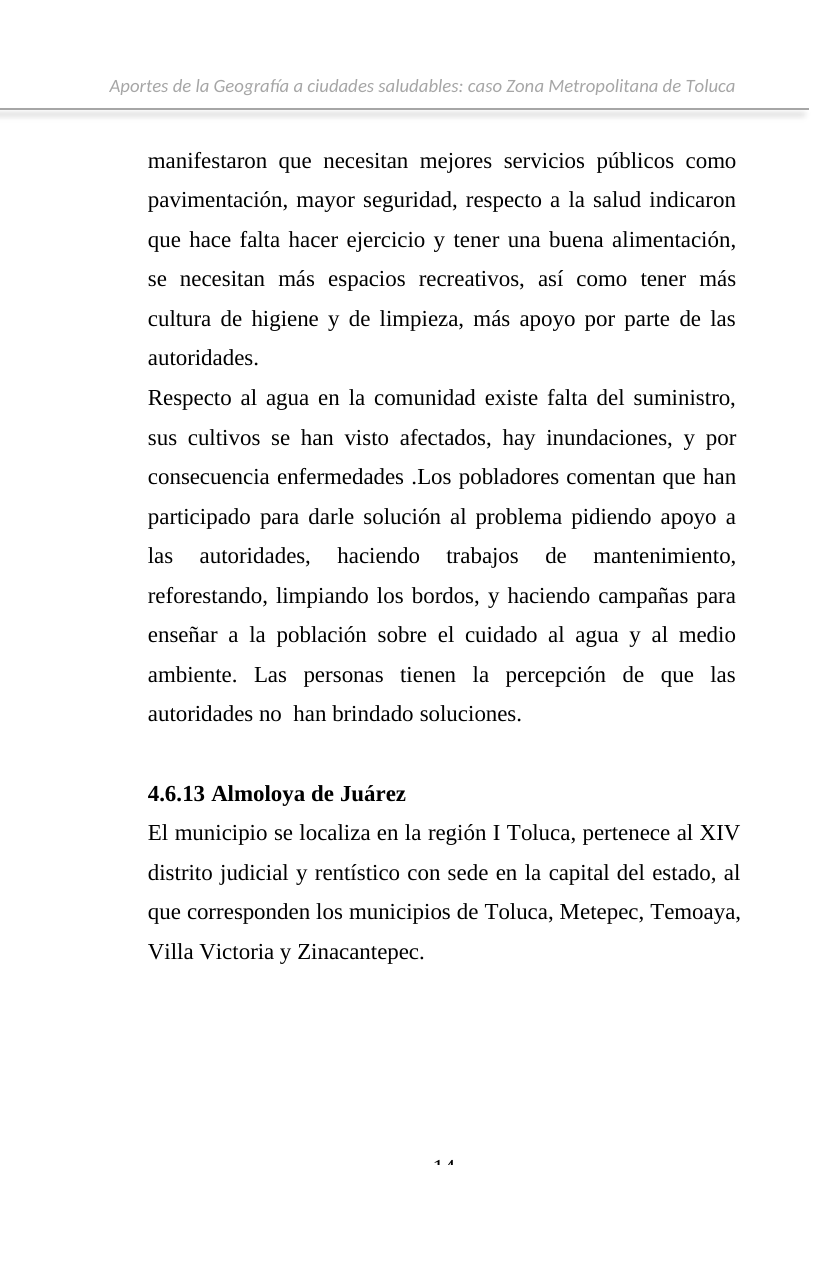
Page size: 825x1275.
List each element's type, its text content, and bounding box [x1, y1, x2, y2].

subtitle Almoloya de Juárez [148, 781, 825, 807]
text manifestaron que necesitan mejores servicios públicos como pavimentación, mayor seguridad, respecto a la salud indicaron que hace falta hacer ejercicio y tener una buena alimentación, se necesitan más espacios recreativos, así como tener más cultura de higiene y de limpieza, más apoyo por parte de las autoridades. [148, 147, 737, 371]
text Respecto al agua en la comunidad existe falta del suministro, sus cultivos se han visto afectados, hay inundaciones, y por consecuencia enfermedades .Los pobladores comentan que han participado para darle solución al problema pidiendo apoyo a las autoridades, haciendo trabajos de mantenimiento, reforestando, limpiando los bordos, y haciendo campañas para enseñar a la población sobre el cuidado al agua y al medio ambiente. Las personas tienen la percepción de que las autoridades no han brindado soluciones. [148, 384, 737, 727]
text El municipio se localiza en la región I Toluca, pertenece al XIV distrito judicial y rentístico con sede en la capital del estado, al que corresponden los municipios de Toluca, Metepec, Temoaya, Villa Victoria y Zinacantepec. [148, 819, 742, 964]
picture [0, 104, 814, 124]
